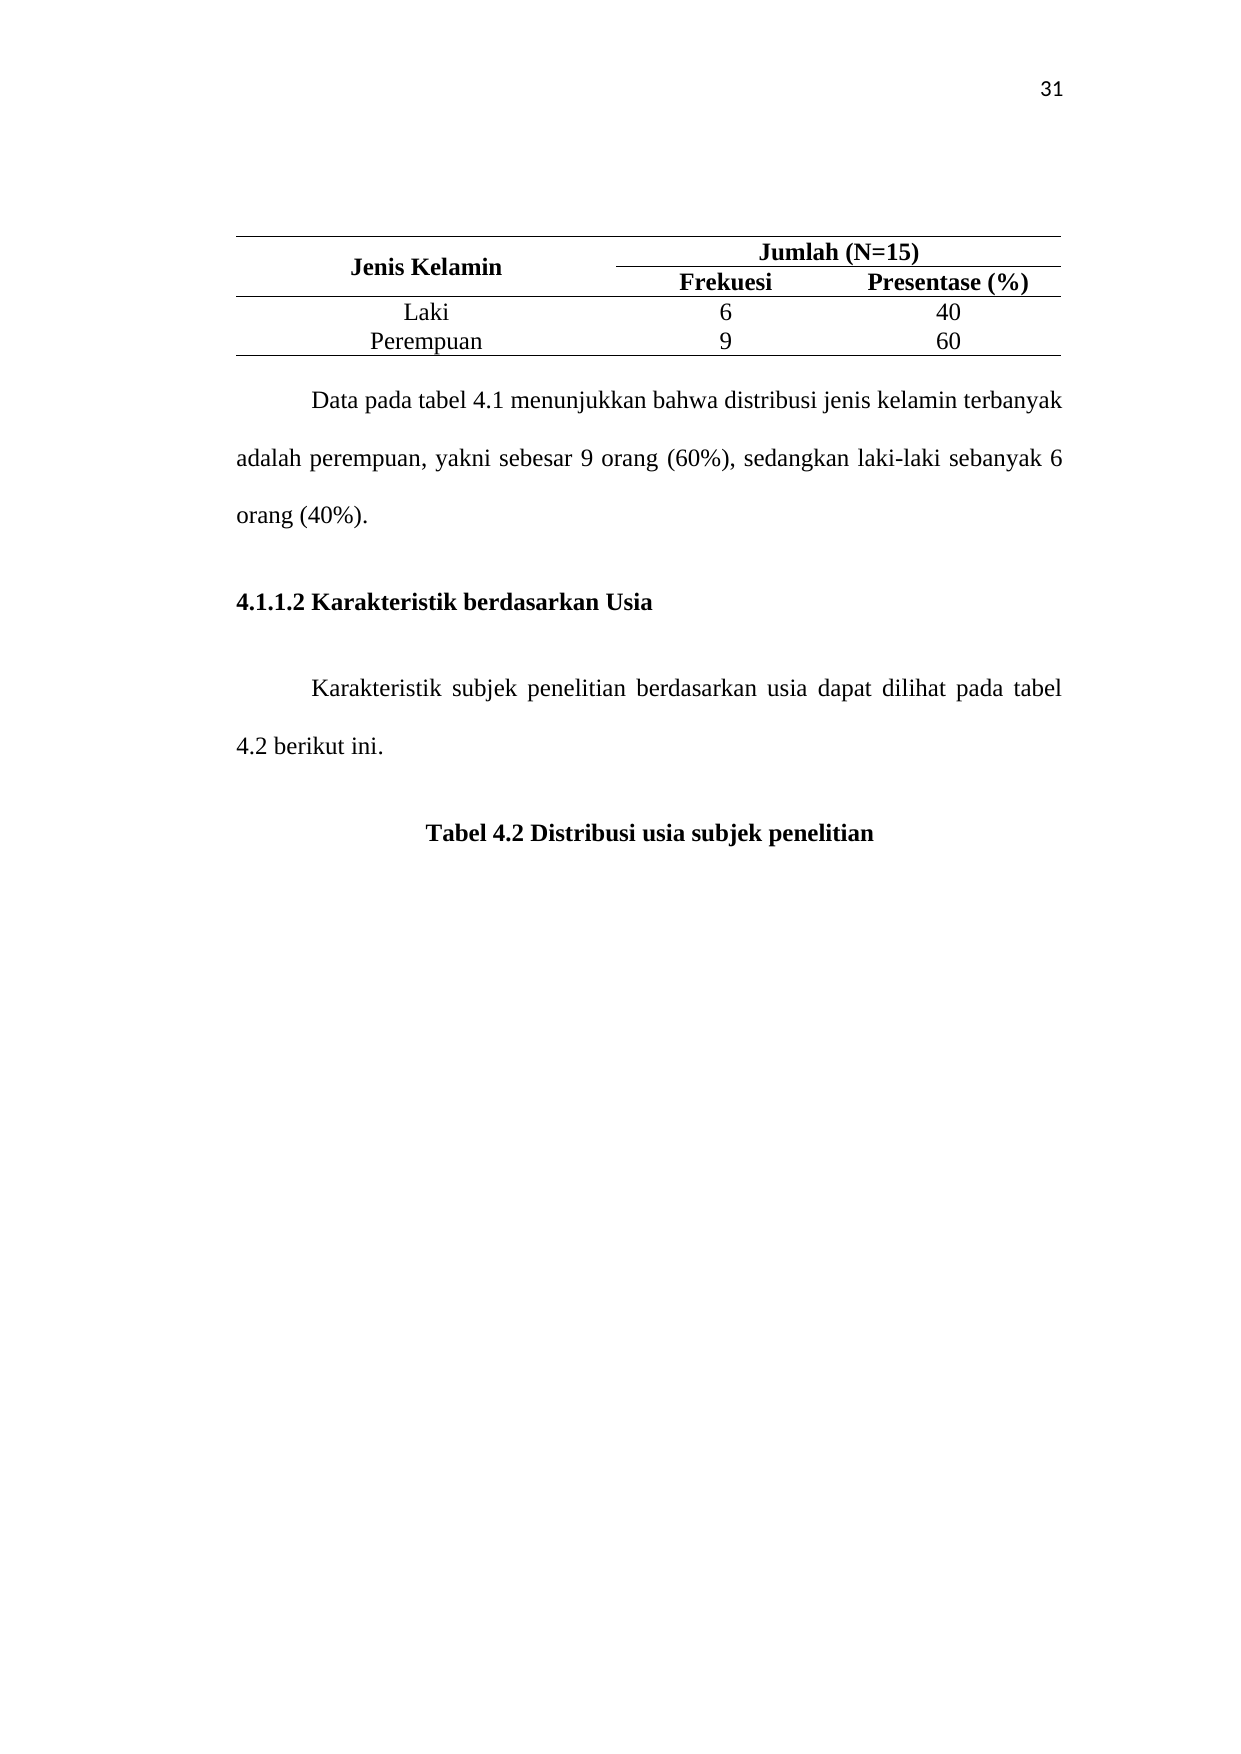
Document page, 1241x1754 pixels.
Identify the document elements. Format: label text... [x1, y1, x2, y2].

table_header Jumlah (N=15) [616, 237, 1061, 266]
text Karakteristik subjek penelitian berdasarkan usia dapat dilihat pada tabel 4.2 berikut ini. [236, 673, 1063, 760]
table_cell Perempuan [236, 326, 616, 355]
table_cell 9 [616, 326, 835, 355]
text 4.1.1.2 Karakteristik berdasarkan Usia [236, 587, 1063, 616]
table_cell 6 [616, 297, 835, 326]
table_header Jenis Kelamin [236, 237, 616, 296]
table_cell Frekuesi [616, 267, 835, 296]
table_cell Presentase (%) [835, 267, 1061, 296]
text Data pada tabel 4.1 menunjukkan bahwa distribusi jenis kelamin terbanyak adalah perempuan, yakni sebesar 9 orang (60%), sedangkan laki-laki sebanyak 6 orang (40%). [236, 385, 1063, 529]
table_cell Laki [236, 297, 616, 326]
table_cell 60 [835, 326, 1061, 355]
text Tabel 4.2 Distribusi usia subjek penelitian [236, 818, 1063, 846]
table_cell 40 [835, 297, 1061, 326]
